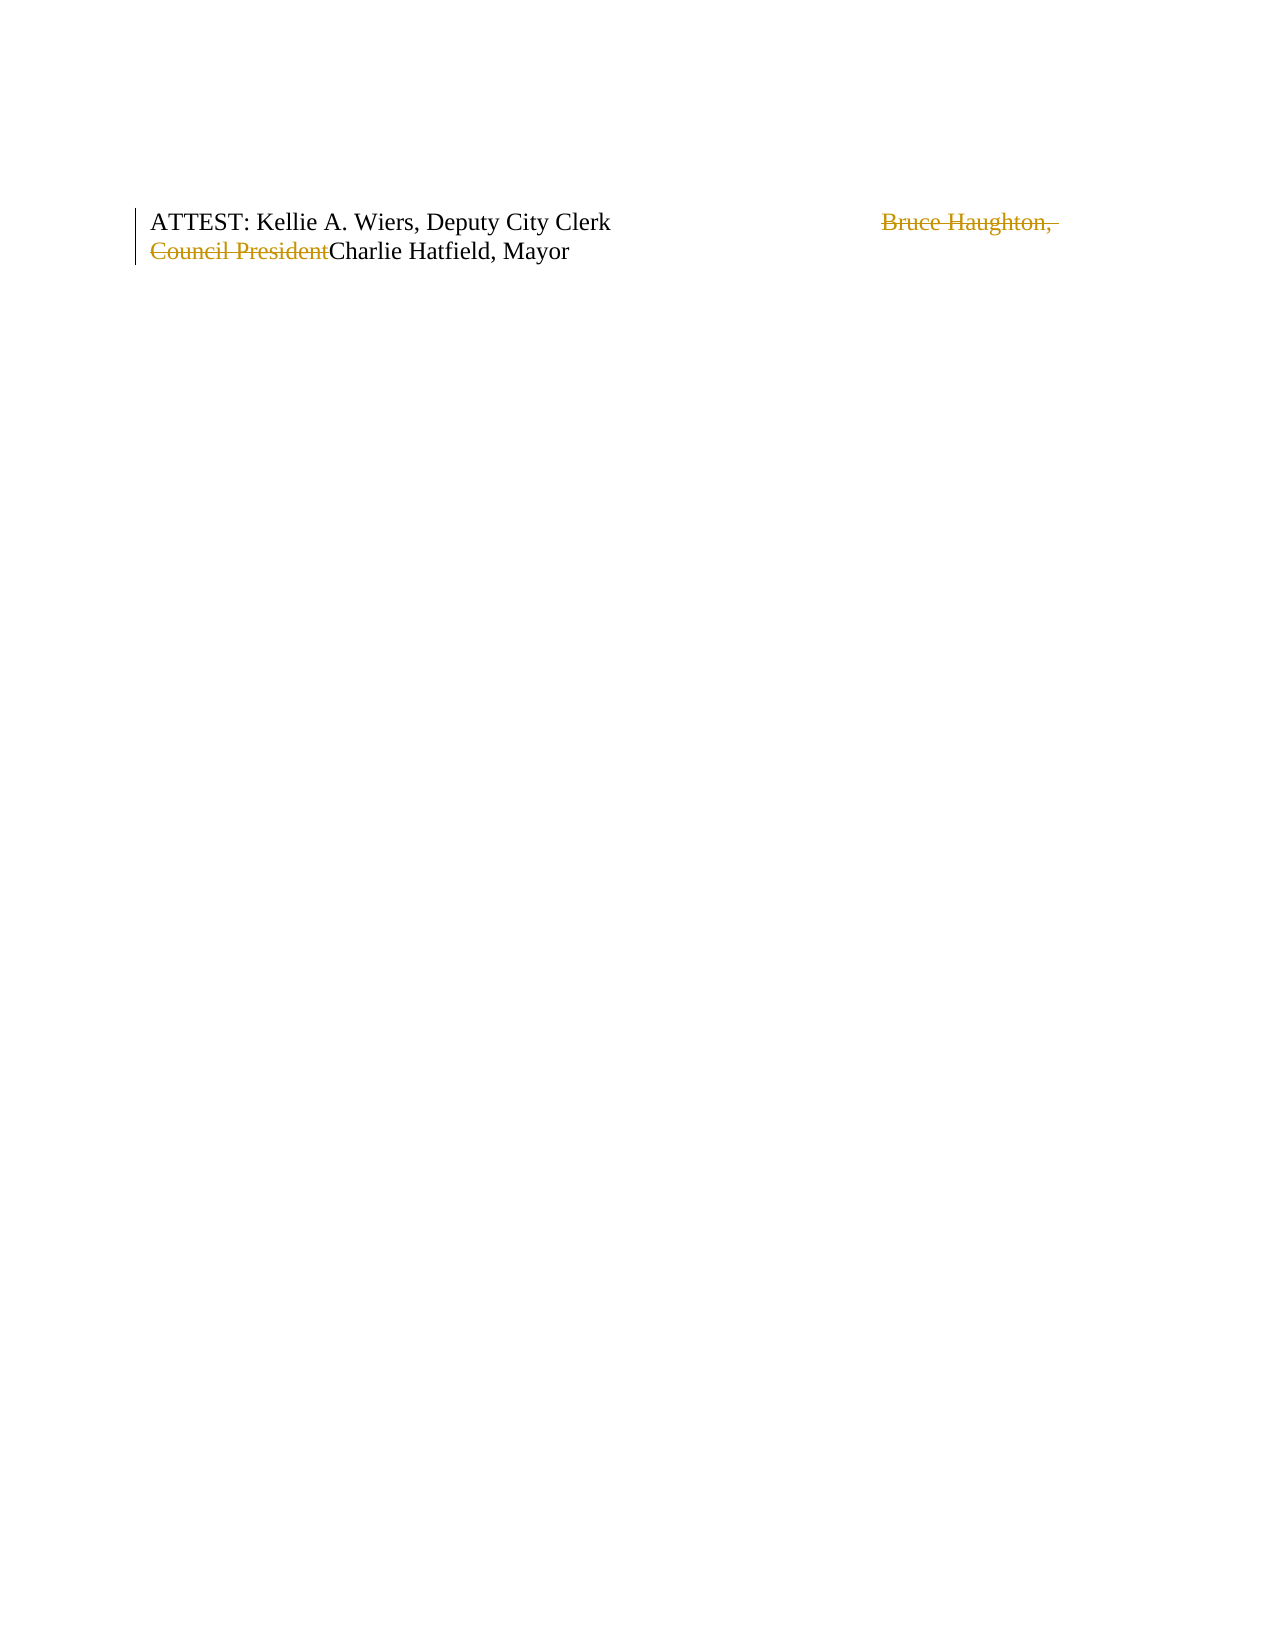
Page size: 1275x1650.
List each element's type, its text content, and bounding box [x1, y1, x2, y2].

text ATTEST: Kellie A. Wiers, Deputy City Clerk Charlie Hatfield, Mayor [150, 207, 1125, 265]
